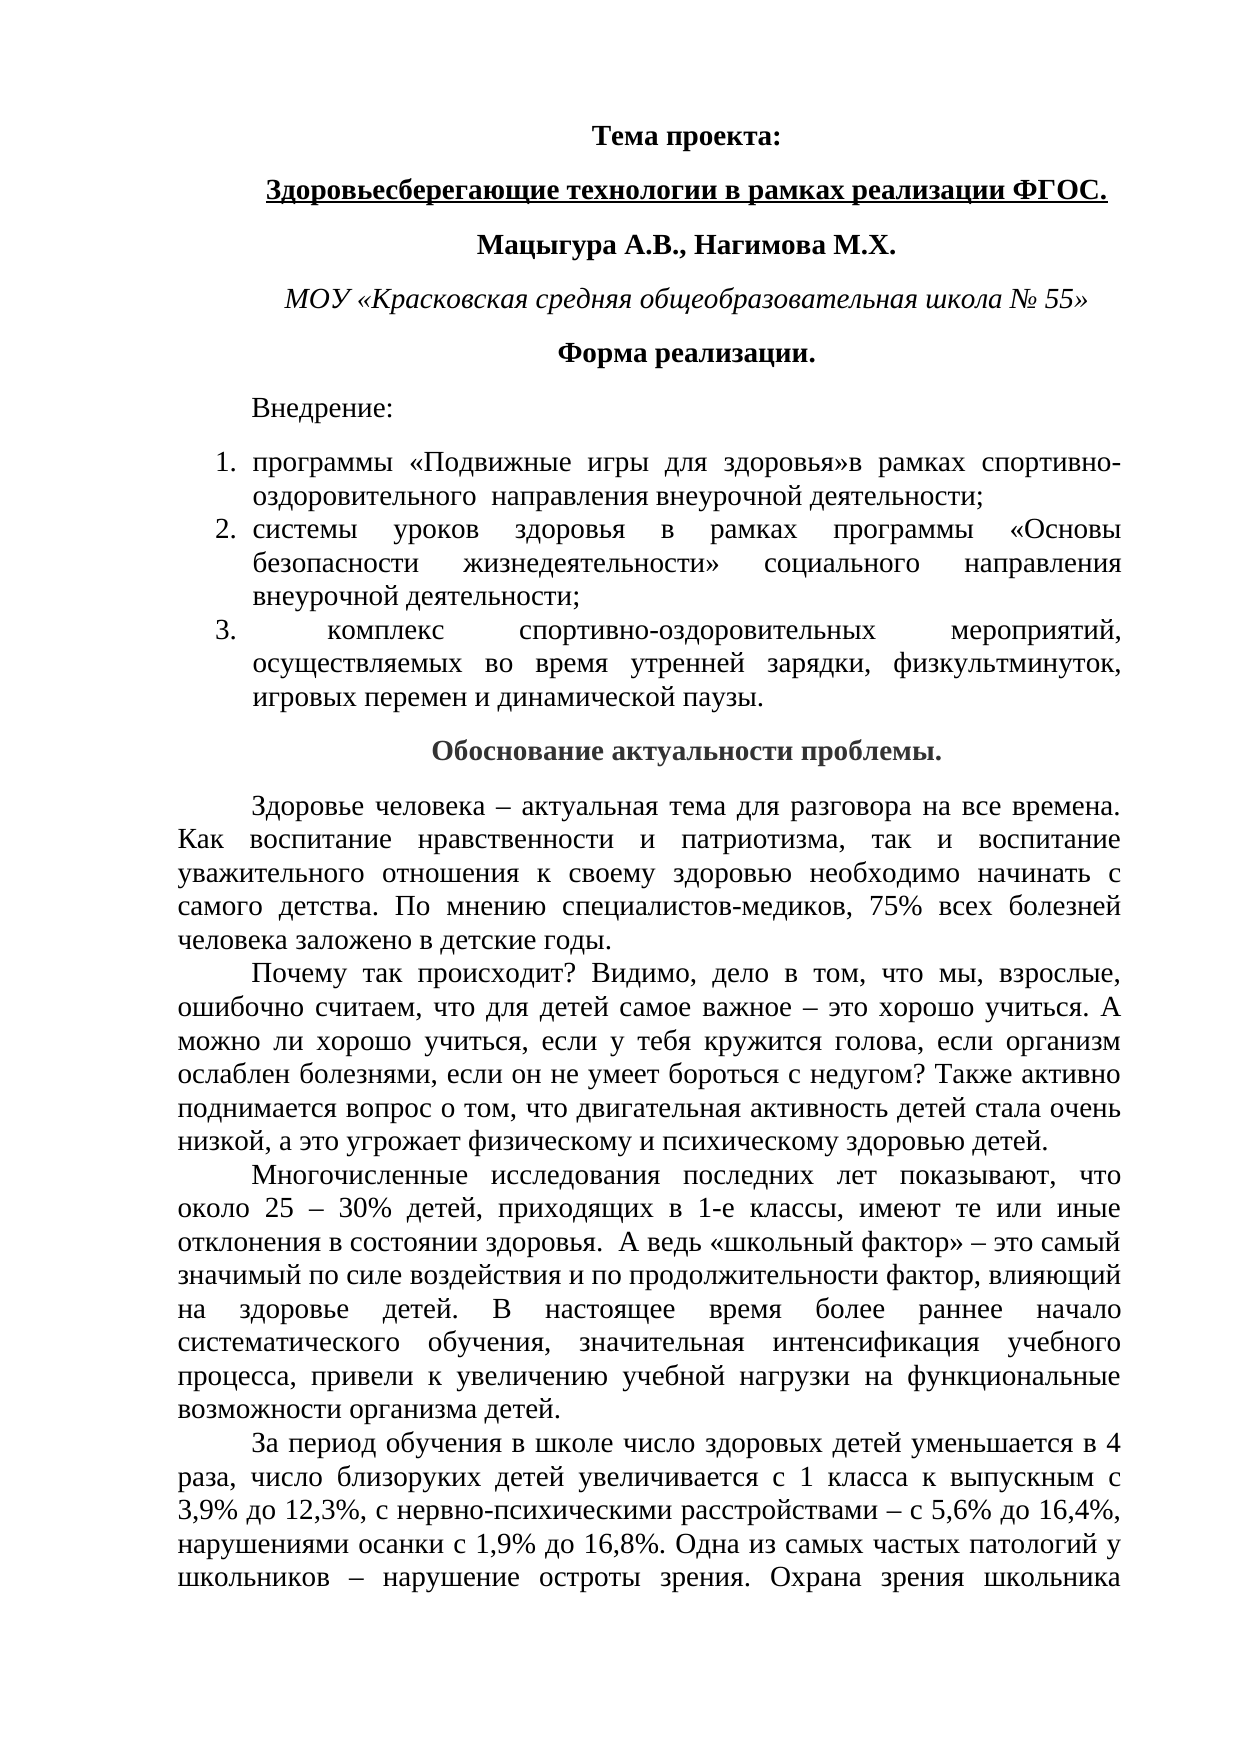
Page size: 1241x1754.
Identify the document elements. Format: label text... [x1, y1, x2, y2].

text Почему так происходит? Видимо, дело в том, что мы, взрослые, ошибочно считаем, что для детей самое важное – это хорошо учиться. А можно ли хорошо учиться, если у тебя кружится голова, если организм ослаблен болезнями, если он не умеет бороться с недугом? Также активно поднимается вопрос о том, что двигательная активность детей стала очень низкой, а это угрожает физическому и психическому здоровью детей. [177, 956, 1122, 1157]
text Многочисленные исследования последних лет показывают, что около 25 – 30% детей, приходящих в 1-е классы, имеют те или иные отклонения в состоянии здоровья. А ведь «школьный фактор» – это самый значимый по силе воздействия и по продолжительности фактор, влияющий на здоровье детей. В настоящее время более раннее начало систематического обучения, значительная интенсификация учебного процесса, привели к увеличению учебной нагрузки на функциональные возможности организма детей. [177, 1157, 1122, 1425]
text Здоровьесберегающие технологии в рамках реализации ФГОС. [177, 172, 1122, 206]
list программы «Подвижные игры для здоровья»в рамках спортивно-оздоровительного направления внеурочной деятельности; [215, 444, 1122, 511]
text МОУ «Красковская средняя общеобразовательная школа № 55» [177, 281, 1122, 315]
list комплекс спортивно-оздоровительных мероприятий, осуществляемых во время утренней зарядки, физкультминуток, игровых перемен и динамической паузы. [215, 612, 1122, 713]
text Форма реализации. [177, 336, 1122, 369]
text Обоснование актуальности проблемы. [177, 733, 1122, 767]
text Тема проекта: [177, 118, 1122, 152]
list системы уроков здоровья в рамках программы «Основы безопасности жизнедеятельности» социального направления внеурочной деятельности; [215, 511, 1122, 612]
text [177, 1425, 1122, 1593]
text Внедрение: [177, 390, 1122, 423]
text Здоровье человека – актуальная тема для разговора на все времена. Как воспитание нравственности и патриотизма, так и воспитание уважительного отношения к своему здоровью необходимо начинать с самого детства. По мнению специалистов-медиков, 75% всех болезней человека заложено в детские годы. [177, 788, 1122, 956]
text Мацыгура А.В., Нагимова М.Х. [177, 227, 1122, 260]
